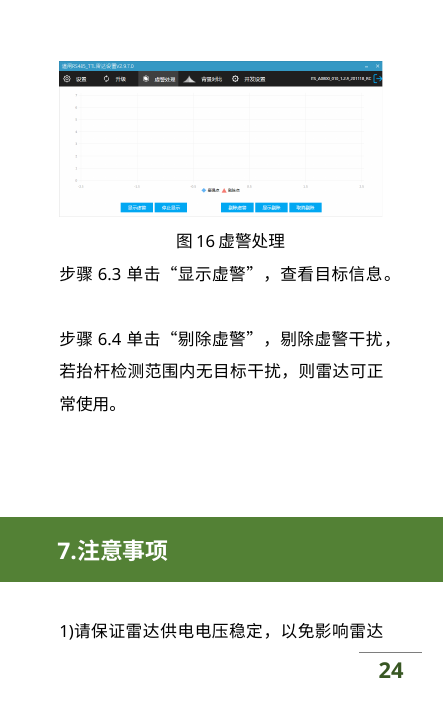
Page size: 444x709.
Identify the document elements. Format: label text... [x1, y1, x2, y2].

list 图16虚警处理 [59, 224, 384, 257]
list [59, 614, 384, 647]
picture [59, 61, 383, 217]
list 步骤 6.4 单击“剔除虚警”，剔除虚警干扰，若抬杆检测范围内无目标干扰，则雷达可正常使用。 [59, 322, 384, 419]
table_header 7.注意事项 [0, 517, 443, 582]
list 步骤 6.3 单击“显示虚警”，查看目标信息。 [59, 257, 384, 322]
